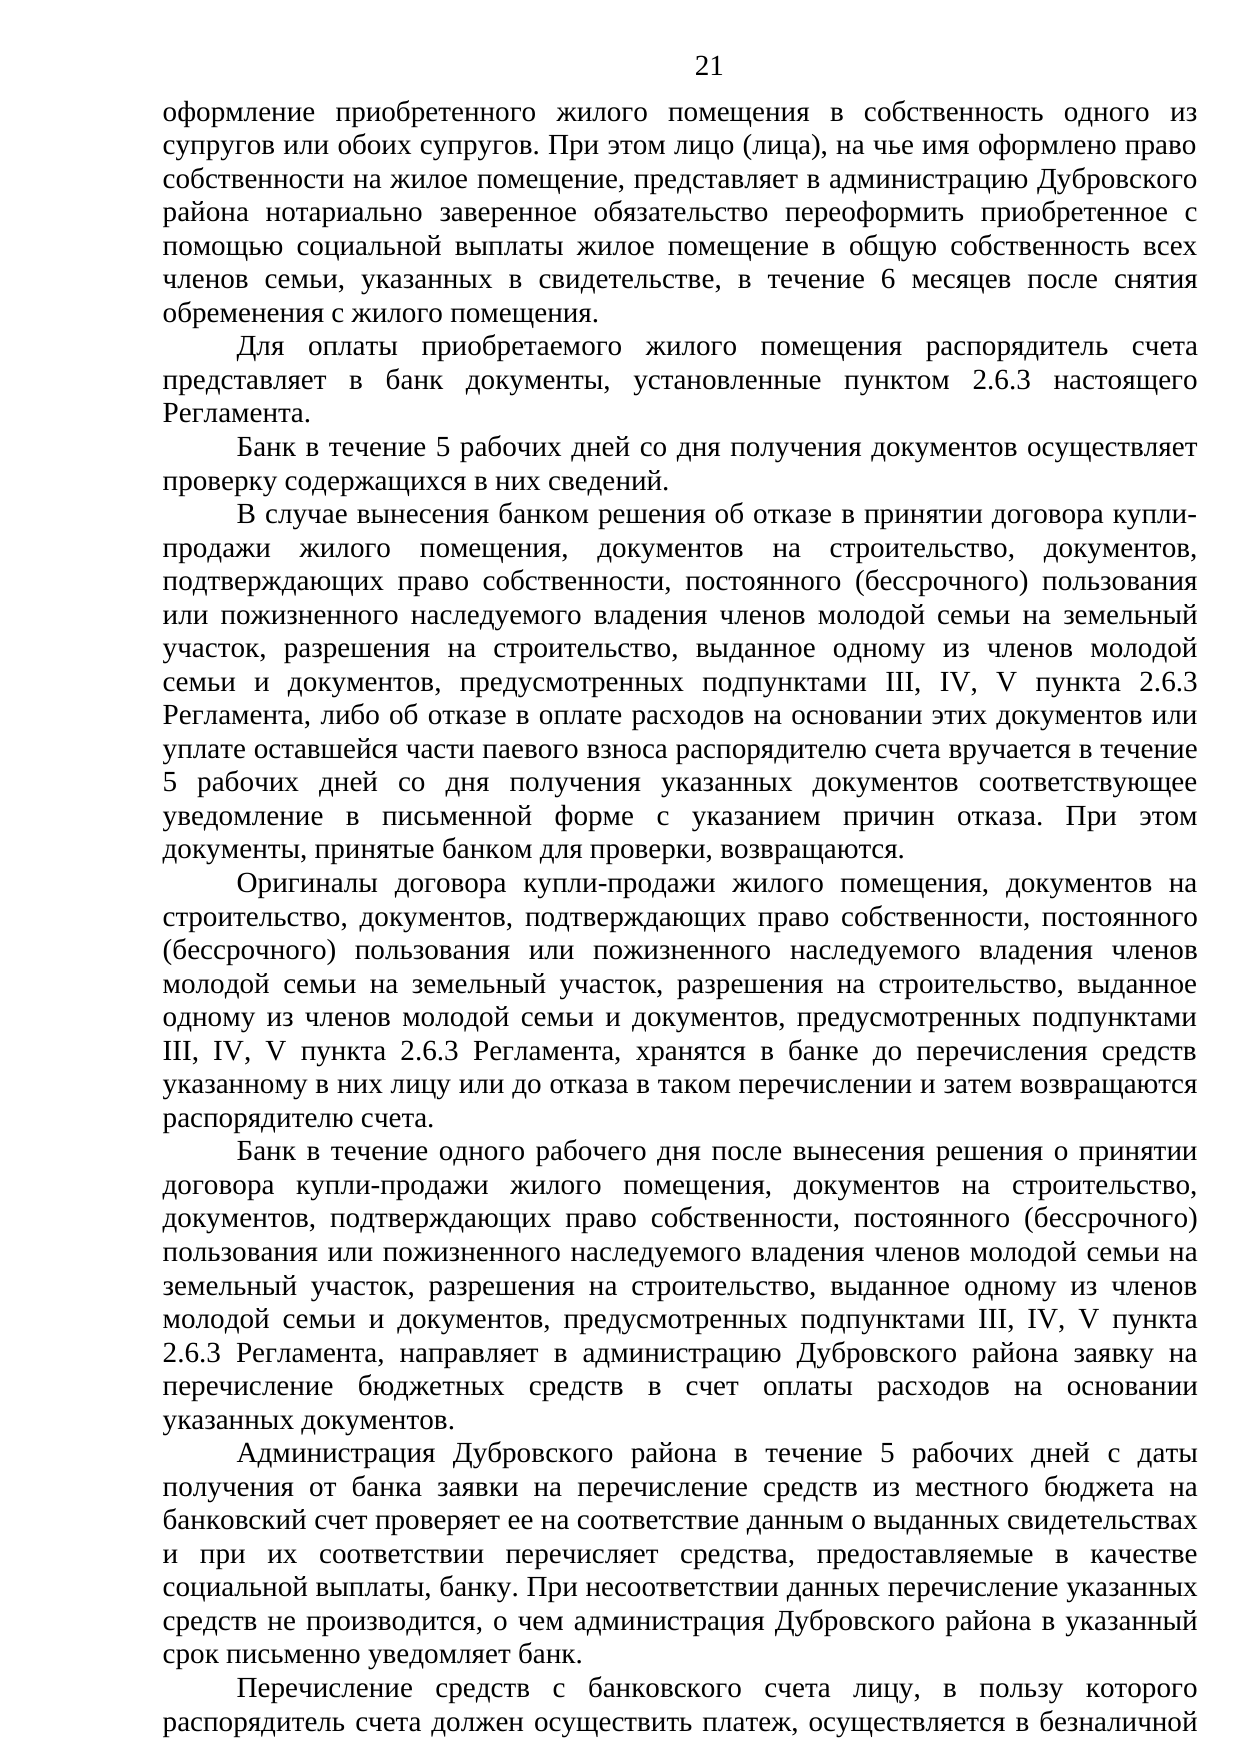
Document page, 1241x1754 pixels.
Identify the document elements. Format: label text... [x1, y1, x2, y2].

text Банк в течение одного рабочего дня после вынесения решения о принятии договора купли-продажи жилого помещения, документов на строительство, документов, подтверждающих право собственности, постоянного (бессрочного) пользования или пожизненного наследуемого владения членов молодой семьи на земельный участок, разрешения на строительство, выданное одному из членов молодой семьи и документов, предусмотренных подпунктами III, IV, V пункта 2.6.3 Регламента, направляет в администрацию Дубровского района заявку на перечисление бюджетных средств в счет оплаты расходов на основании указанных документов. [162, 1133, 1198, 1435]
text В случае вынесения банком решения об отказе в принятии договора купли-продажи жилого помещения, документов на строительство, документов, подтверждающих право собственности, постоянного (бессрочного) пользования или пожизненного наследуемого владения членов молодой семьи на земельный участок, разрешения на строительство, выданное одному из членов молодой семьи и документов, предусмотренных подпунктами III, IV, V пункта 2.6.3 Регламента, либо об отказе в оплате расходов на основании этих документов или уплате оставшейся части паевого взноса распорядителю счета вручается в течение 5 рабочих дней со дня получения указанных документов соответствующее уведомление в письменной форме с указанием причин отказа. При этом документы, принятые банком для проверки, возвращаются. [162, 496, 1198, 865]
text Банк в течение 5 рабочих дней со дня получения документов осуществляет проверку содержащихся в них сведений. [162, 429, 1198, 496]
text Администрация Дубровского района в течение 5 рабочих дней с даты получения от банка заявки на перечисление средств из местного бюджета на банковский счет проверяет ее на соответствие данным о выданных свидетельствах и при их соответствии перечисляет средства, предоставляемые в качестве социальной выплаты, банку. При несоответствии данных перечисление указанных средств не производится, о чем администрация Дубровского района в указанный срок письменно уведомляет банк. [162, 1435, 1198, 1670]
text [162, 94, 1198, 328]
text Оригиналы договора купли-продажи жилого помещения, документов на строительство, документов, подтверждающих право собственности, постоянного (бессрочного) пользования или пожизненного наследуемого владения членов молодой семьи на земельный участок, разрешения на строительство, выданное одному из членов молодой семьи и документов, предусмотренных подпунктами III, IV, V пункта 2.6.3 Регламента, хранятся в банке до перечисления средств указанному в них лицу или до отказа в таком перечислении и затем возвращаются распорядителю счета. [162, 865, 1198, 1133]
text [162, 1670, 1198, 1737]
text Для оплаты приобретаемого жилого помещения распорядитель счета представляет в банк документы, установленные пунктом 2.6.3 настоящего Регламента. [162, 328, 1198, 429]
